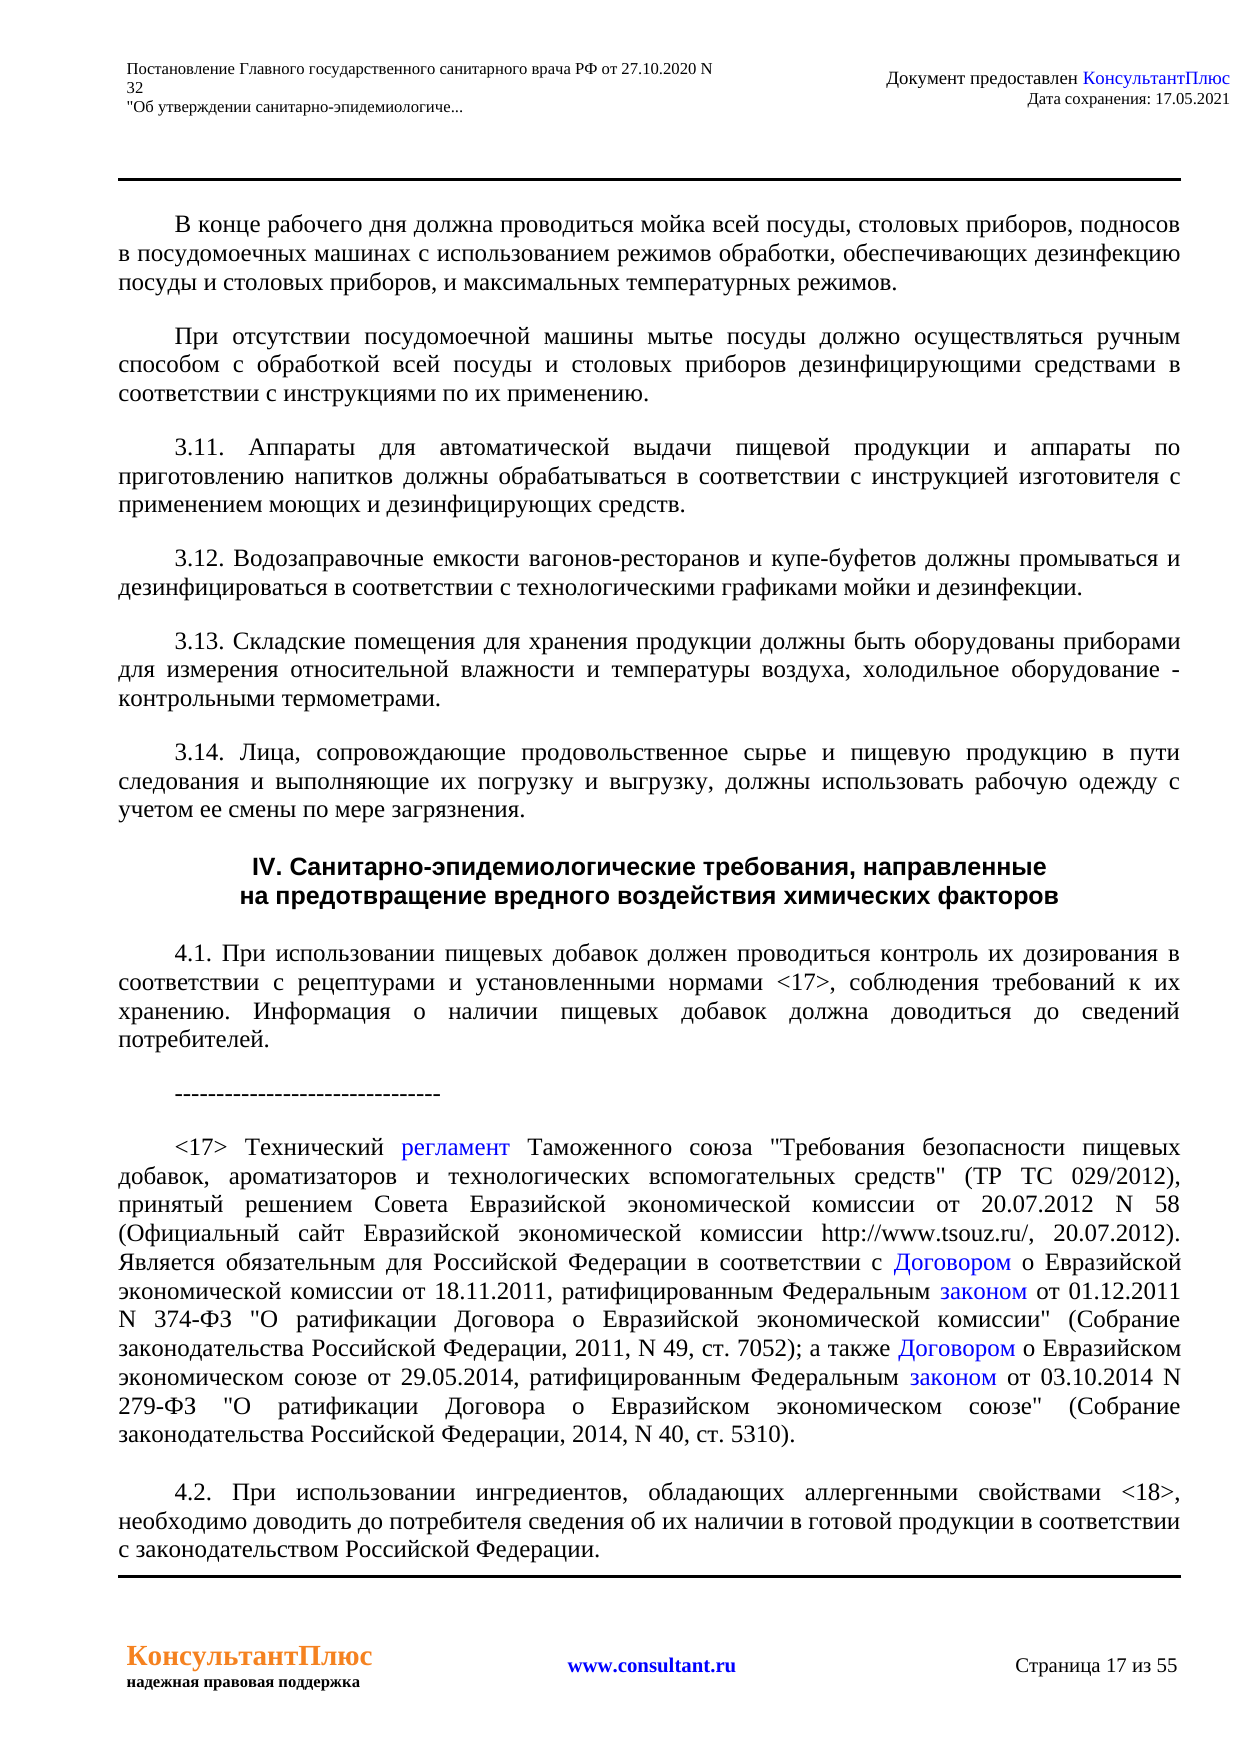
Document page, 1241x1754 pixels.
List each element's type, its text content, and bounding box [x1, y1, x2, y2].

text При отсутствии посудомоечной машины мытье посуды должно осуществляться ручным способом с обработкой всей посуды и столовых приборов дезинфицирующими средствами в соответствии с инструкциями по их применению. [118, 321, 1181, 407]
text 3.14. Лица, сопровождающие продовольственное сырье и пищевую продукцию в пути следования и выполняющие их погрузку и выгрузку, должны использовать рабочую одежду с учетом ее смены по мере загрязнения. [118, 737, 1181, 823]
text 3.12. Водозаправочные емкости вагонов-ресторанов и купе-буфетов должны промываться и дезинфицироваться в соответствии с технологическими графиками мойки и дезинфекции. [118, 543, 1181, 601]
text 3.11. Аппараты для автоматической выдачи пищевой продукции и аппараты по приготовлению напитков должны обрабатываться в соответствии с инструкцией изготовителя с применением моющих и дезинфицирующих средств. [118, 432, 1181, 518]
title на предотвращение вредного воздействия химических факторов [118, 881, 1181, 909]
title IV. Санитарно-эпидемиологические требования, направленные [118, 852, 1181, 881]
text <17> Технический регламент Таможенного союза "Требования безопасности пищевых добавок, ароматизаторов и технологических вспомогательных средств" (ТР ТС 029/2012), принятый решением Совета Евразийской экономической комиссии от 20.07.2012 N 58 (Официальный сайт Евразийской экономической комиссии http://www.tsouz.ru/, 20.07.2012). Является обязательным для Российской Федерации в соответствии с Договором о Евразийской экономической комиссии от 18.11.2011, ратифицированным Федеральным законом от 01.12.2011 N 374-ФЗ "О ратификации Договора о Евразийской экономической комиссии" (Собрание законодательства Российской Федерации, 2011, N 49, ст. 7052); а также Договором о Евразийском экономическом союзе от 29.05.2014, ратифицированным Федеральным законом от 03.10.2014 N 279-ФЗ "О ратификации Договора о Евразийском экономическом союзе" (Собрание законодательства Российской Федерации, 2014, N 40, ст. 5310). [118, 1132, 1181, 1448]
text В конце рабочего дня должна проводиться мойка всей посуды, столовых приборов, подносов в посудомоечных машинах с использованием режимов обработки, обеспечивающих дезинфекцию посуды и столовых приборов, и максимальных температурных режимов. [118, 209, 1181, 296]
text 4.1. При использовании пищевых добавок должен проводиться контроль их дозирования в соответствии с рецептурами и установленными нормами <17>, соблюдения требований к их хранению. Информация о наличии пищевых добавок должна доводиться до сведений потребителей. [118, 938, 1181, 1053]
text -------------------------------- [118, 1078, 1181, 1107]
text 4.2. При использовании ингредиентов, обладающих аллергенными свойствами <18>, необходимо доводить до потребителя сведения об их наличии в готовой продукции в соответствии с законодательством Российской Федерации. [118, 1477, 1181, 1563]
text 3.13. Складские помещения для хранения продукции должны быть оборудованы приборами для измерения относительной влажности и температуры воздуха, холодильное оборудование - контрольными термометрами. [118, 626, 1181, 712]
